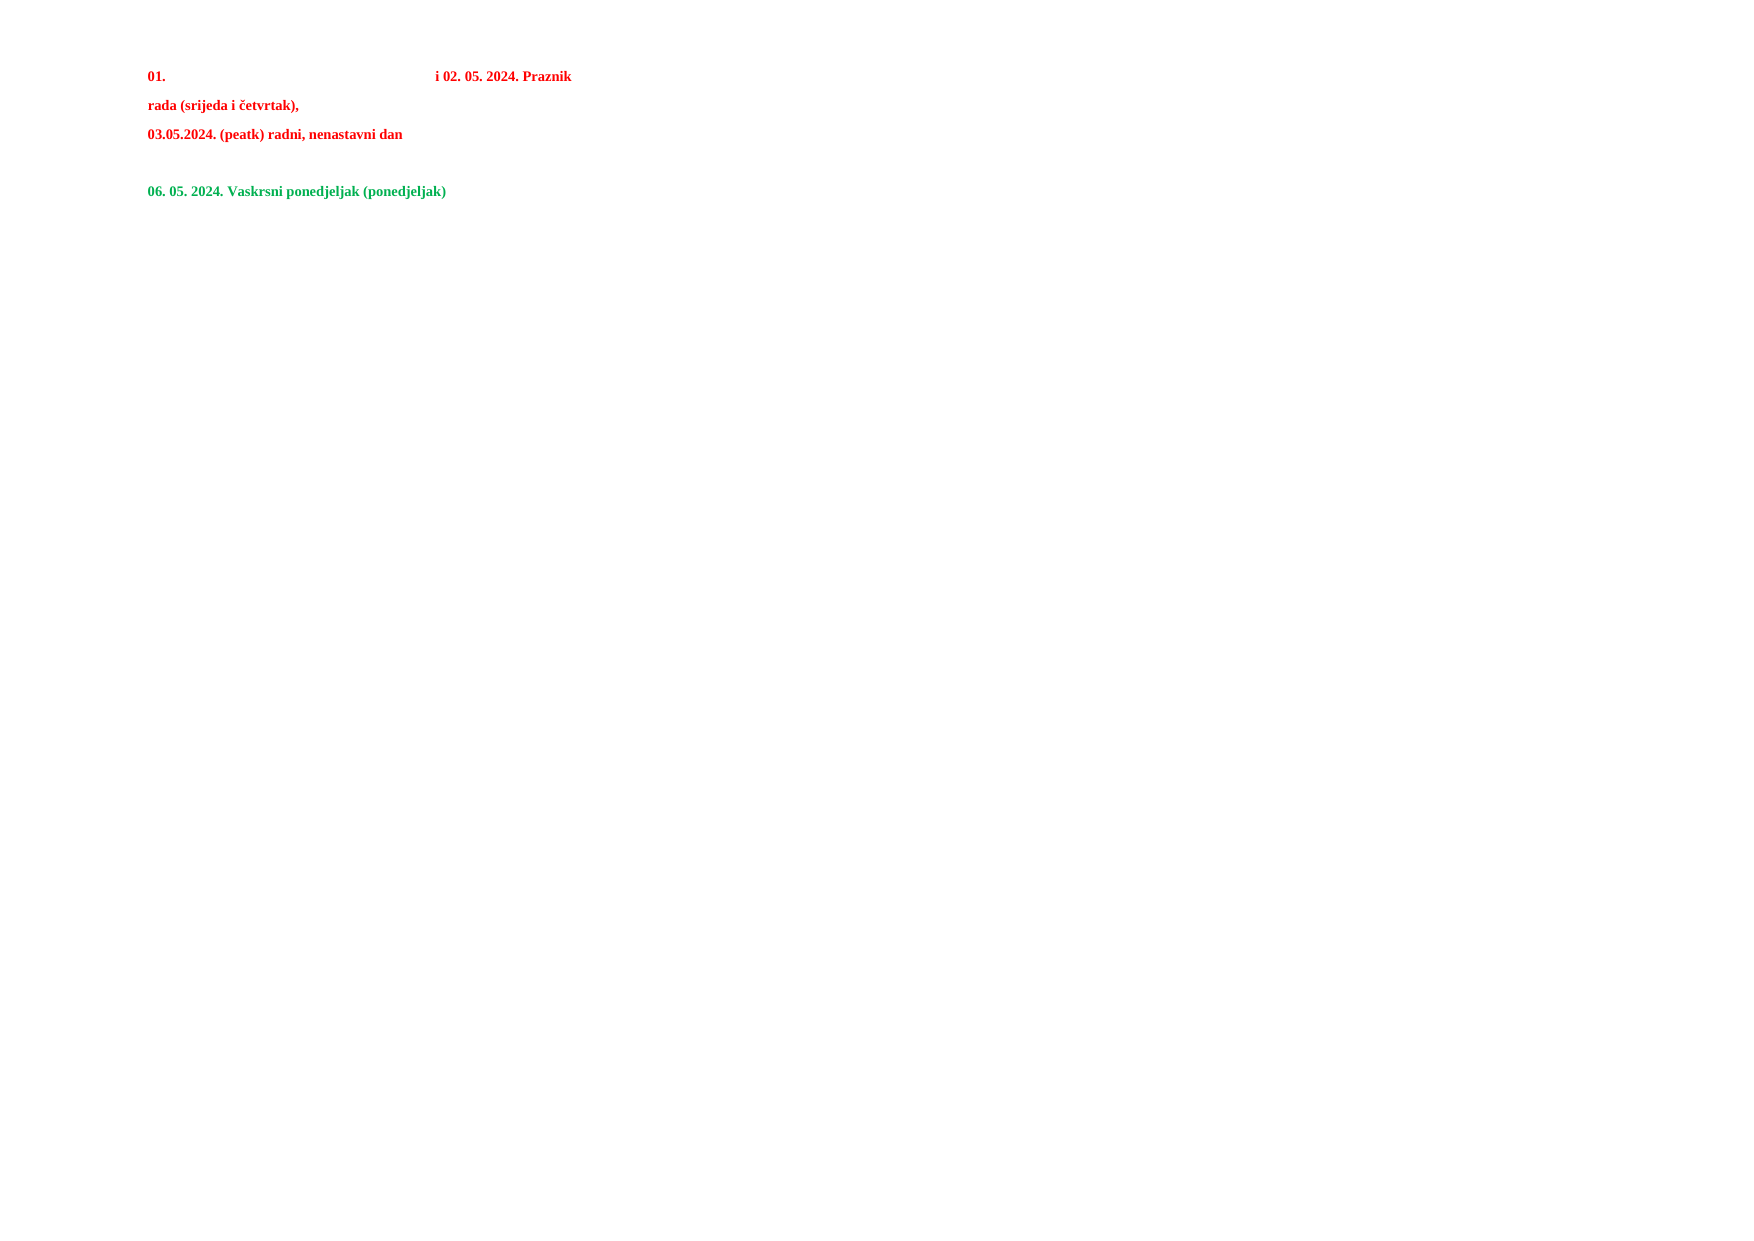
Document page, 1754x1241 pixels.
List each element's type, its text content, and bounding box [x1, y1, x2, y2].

list i 02. 05. 2024. Praznik rada (srijeda i četvrtak), [147, 56, 584, 114]
text 06. 05. 2024. Vaskrsni ponedjeljak (ponedjeljak) [147, 171, 584, 200]
text 03.05.2024. (peatk) radni, nenastavni dan [147, 114, 584, 142]
